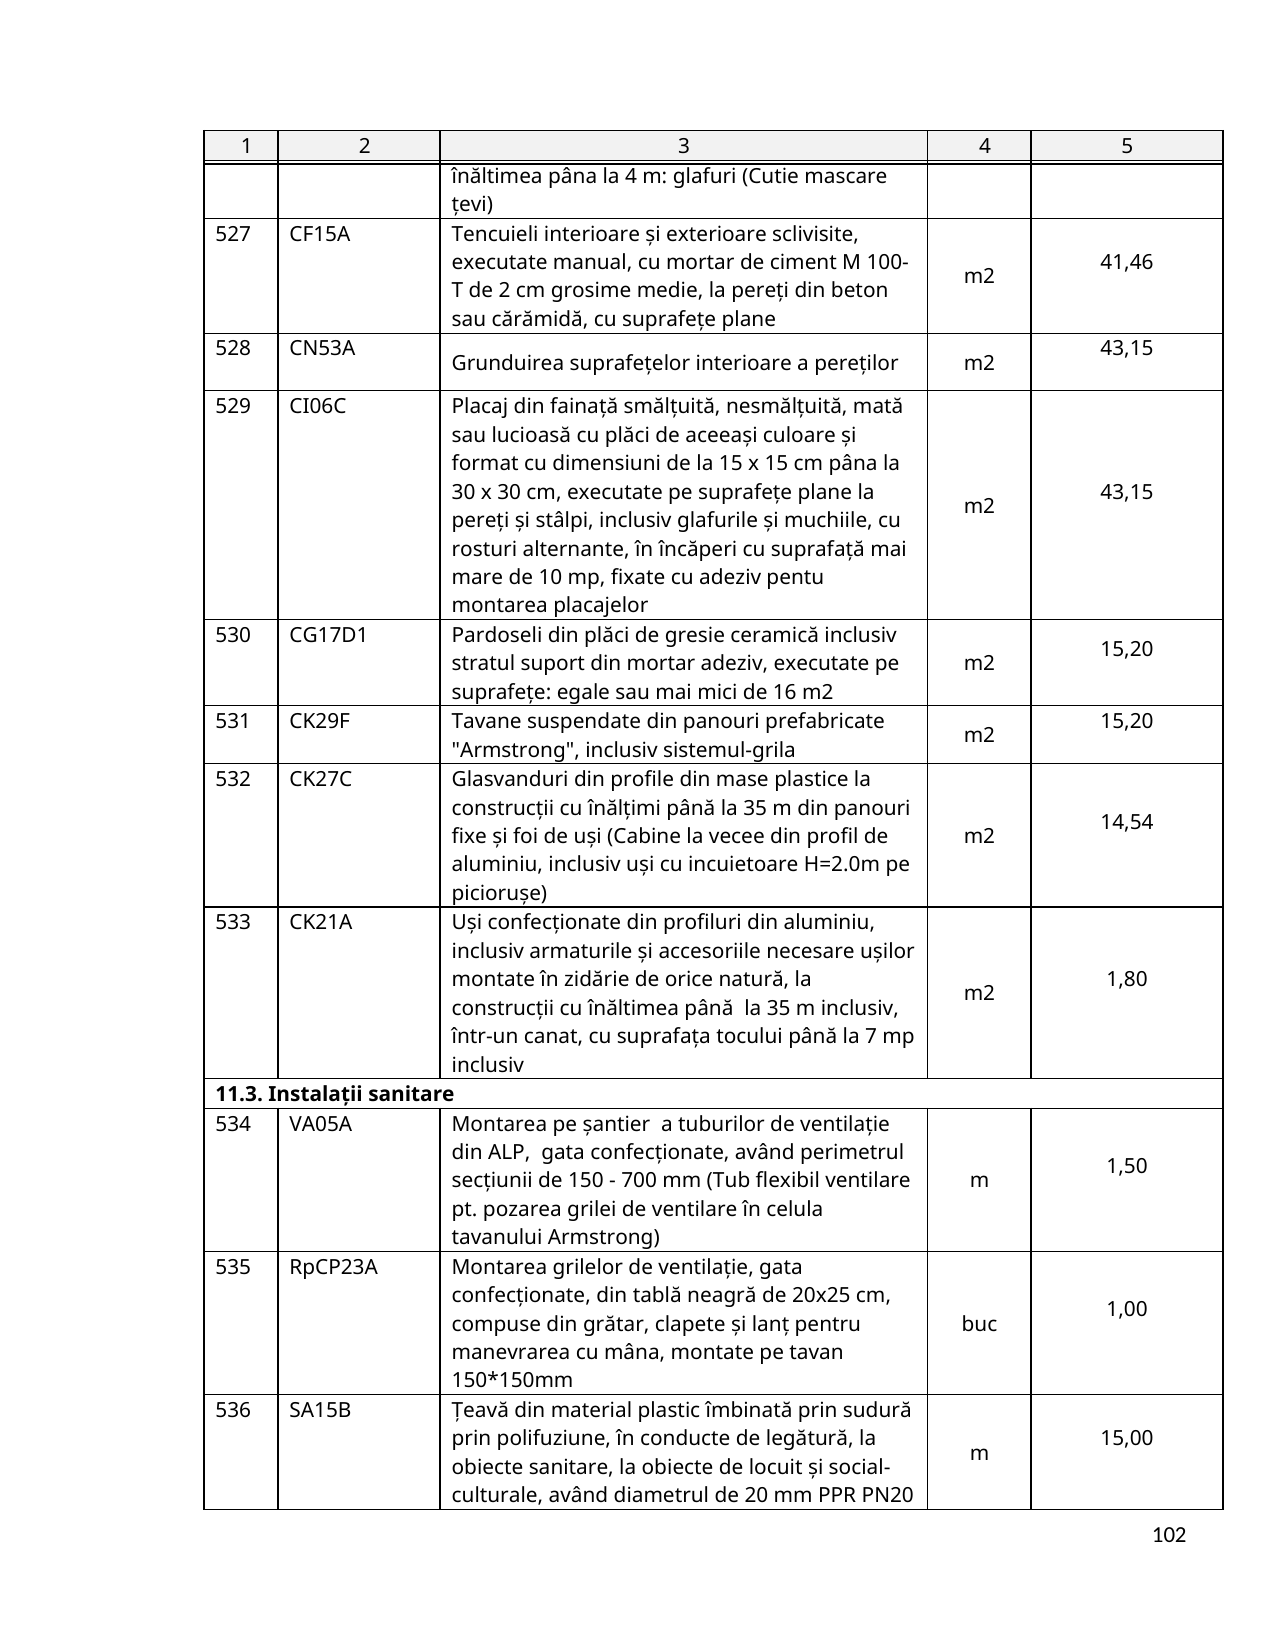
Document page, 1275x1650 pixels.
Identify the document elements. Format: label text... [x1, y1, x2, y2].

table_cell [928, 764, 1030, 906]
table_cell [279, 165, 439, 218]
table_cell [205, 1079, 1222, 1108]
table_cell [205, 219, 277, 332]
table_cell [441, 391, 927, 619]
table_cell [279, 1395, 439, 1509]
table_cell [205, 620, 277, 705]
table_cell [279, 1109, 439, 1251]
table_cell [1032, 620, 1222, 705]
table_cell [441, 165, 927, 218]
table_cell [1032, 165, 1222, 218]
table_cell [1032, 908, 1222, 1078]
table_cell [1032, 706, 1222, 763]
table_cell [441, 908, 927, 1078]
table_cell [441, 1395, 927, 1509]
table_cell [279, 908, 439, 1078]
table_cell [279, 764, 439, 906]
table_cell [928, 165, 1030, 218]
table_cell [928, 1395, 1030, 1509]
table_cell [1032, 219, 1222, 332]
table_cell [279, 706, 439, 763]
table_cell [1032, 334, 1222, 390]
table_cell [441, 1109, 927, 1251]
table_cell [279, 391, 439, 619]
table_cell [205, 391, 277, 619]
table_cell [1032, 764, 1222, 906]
table_header 1 [205, 131, 277, 160]
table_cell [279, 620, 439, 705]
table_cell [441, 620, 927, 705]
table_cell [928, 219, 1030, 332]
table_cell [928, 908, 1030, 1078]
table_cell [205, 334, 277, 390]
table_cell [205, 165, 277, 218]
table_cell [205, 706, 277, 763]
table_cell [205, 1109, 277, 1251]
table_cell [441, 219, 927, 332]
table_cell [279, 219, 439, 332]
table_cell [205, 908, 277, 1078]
table_header 4 [928, 131, 1030, 160]
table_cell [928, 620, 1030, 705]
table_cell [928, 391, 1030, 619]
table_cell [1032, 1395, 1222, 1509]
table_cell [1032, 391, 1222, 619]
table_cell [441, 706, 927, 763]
table_header 3 [441, 131, 927, 160]
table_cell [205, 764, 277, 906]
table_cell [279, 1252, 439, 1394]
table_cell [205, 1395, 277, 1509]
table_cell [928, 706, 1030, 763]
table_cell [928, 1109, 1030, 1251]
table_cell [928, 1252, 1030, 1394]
table_header 2 [279, 131, 439, 160]
table_header 5 [1032, 131, 1222, 160]
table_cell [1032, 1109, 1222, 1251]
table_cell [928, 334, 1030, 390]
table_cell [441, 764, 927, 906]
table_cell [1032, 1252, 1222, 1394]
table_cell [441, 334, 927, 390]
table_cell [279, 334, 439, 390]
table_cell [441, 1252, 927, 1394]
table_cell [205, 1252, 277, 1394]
